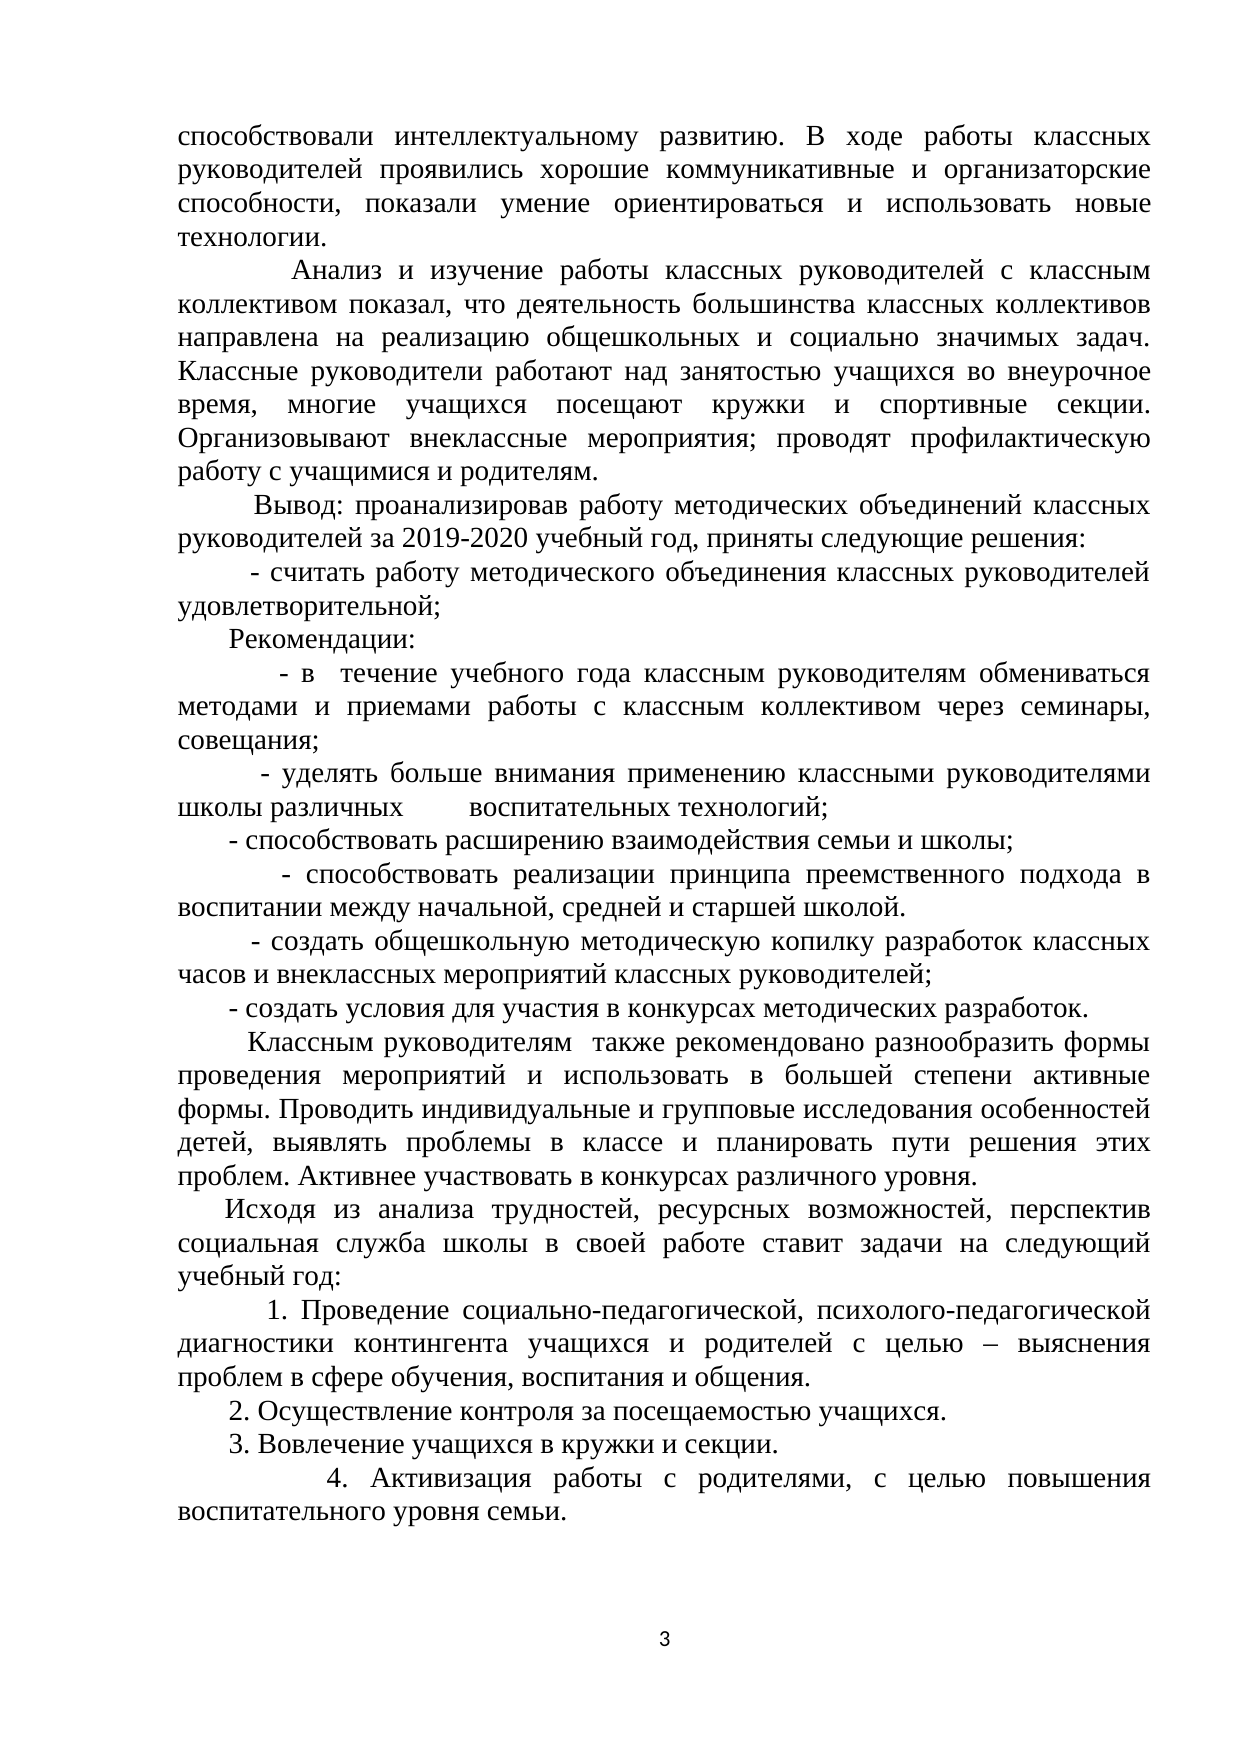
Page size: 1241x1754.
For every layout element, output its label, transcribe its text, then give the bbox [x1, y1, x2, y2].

text 2. Осуществление контроля за посещаемостью учащихся. [177, 1393, 1152, 1426]
text Рекомендации: [177, 621, 1152, 655]
text - считать работу методического объединения классных руководителей удовлетворительной; [177, 554, 1152, 621]
text Анализ и изучение работы классных руководителей с классным коллективом показал, что деятельность большинства классных коллективов направлена на реализацию общешкольных и социально значимых задач. Классные руководители работают над занятостью учащихся во внеурочное время, многие учащихся посещают кружки и спортивные секции. Организовывают внеклассные мероприятия; проводят профилактическую работу с учащимися и родителям. [177, 252, 1152, 487]
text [177, 118, 1152, 252]
text Классным руководителям также рекомендовано разнообразить формы проведения мероприятий и использовать в большей степени активные формы. Проводить индивидуальные и групповые исследования особенностей детей, выявлять проблемы в классе и планировать пути решения этих проблем. Активнее участвовать в конкурсах различного уровня. [177, 1024, 1152, 1191]
text 4. Активизация работы с родителями, с целью повышения воспитательного уровня семьи. [177, 1460, 1152, 1527]
text - способствовать реализации принципа преемственного подхода в воспитании между начальной, средней и старшей школой. [177, 856, 1152, 923]
text - в течение учебного года классным руководителям обмениваться методами и приемами работы с классным коллективом через семинары, совещания; [177, 655, 1152, 755]
text - уделять больше внимания применению классными руководителями школы различных воспитательных технологий; [177, 755, 1152, 822]
text Исходя из анализа трудностей, ресурсных возможностей, перспектив социальная служба школы в своей работе ставит задачи на следующий учебный год: [177, 1191, 1152, 1292]
text Вывод: проанализировав работу методических объединений классных руководителей за 2019-2020 учебный год, приняты следующие решения: [177, 487, 1152, 554]
text - способствовать расширению взаимодействия семьи и школы; [177, 822, 1152, 856]
text 1. Проведение социально-педагогической, психолого-педагогической диагностики контингента учащихся и родителей с целью – выяснения проблем в сфере обучения, воспитания и общения. [177, 1292, 1152, 1393]
text - создать условия для участия в конкурсах методических разработок. [177, 990, 1152, 1024]
text 3. Вовлечение учащихся в кружки и секции. [177, 1426, 1152, 1460]
text - создать общешкольную методическую копилку разработок классных часов и внеклассных мероприятий классных руководителей; [177, 923, 1152, 990]
